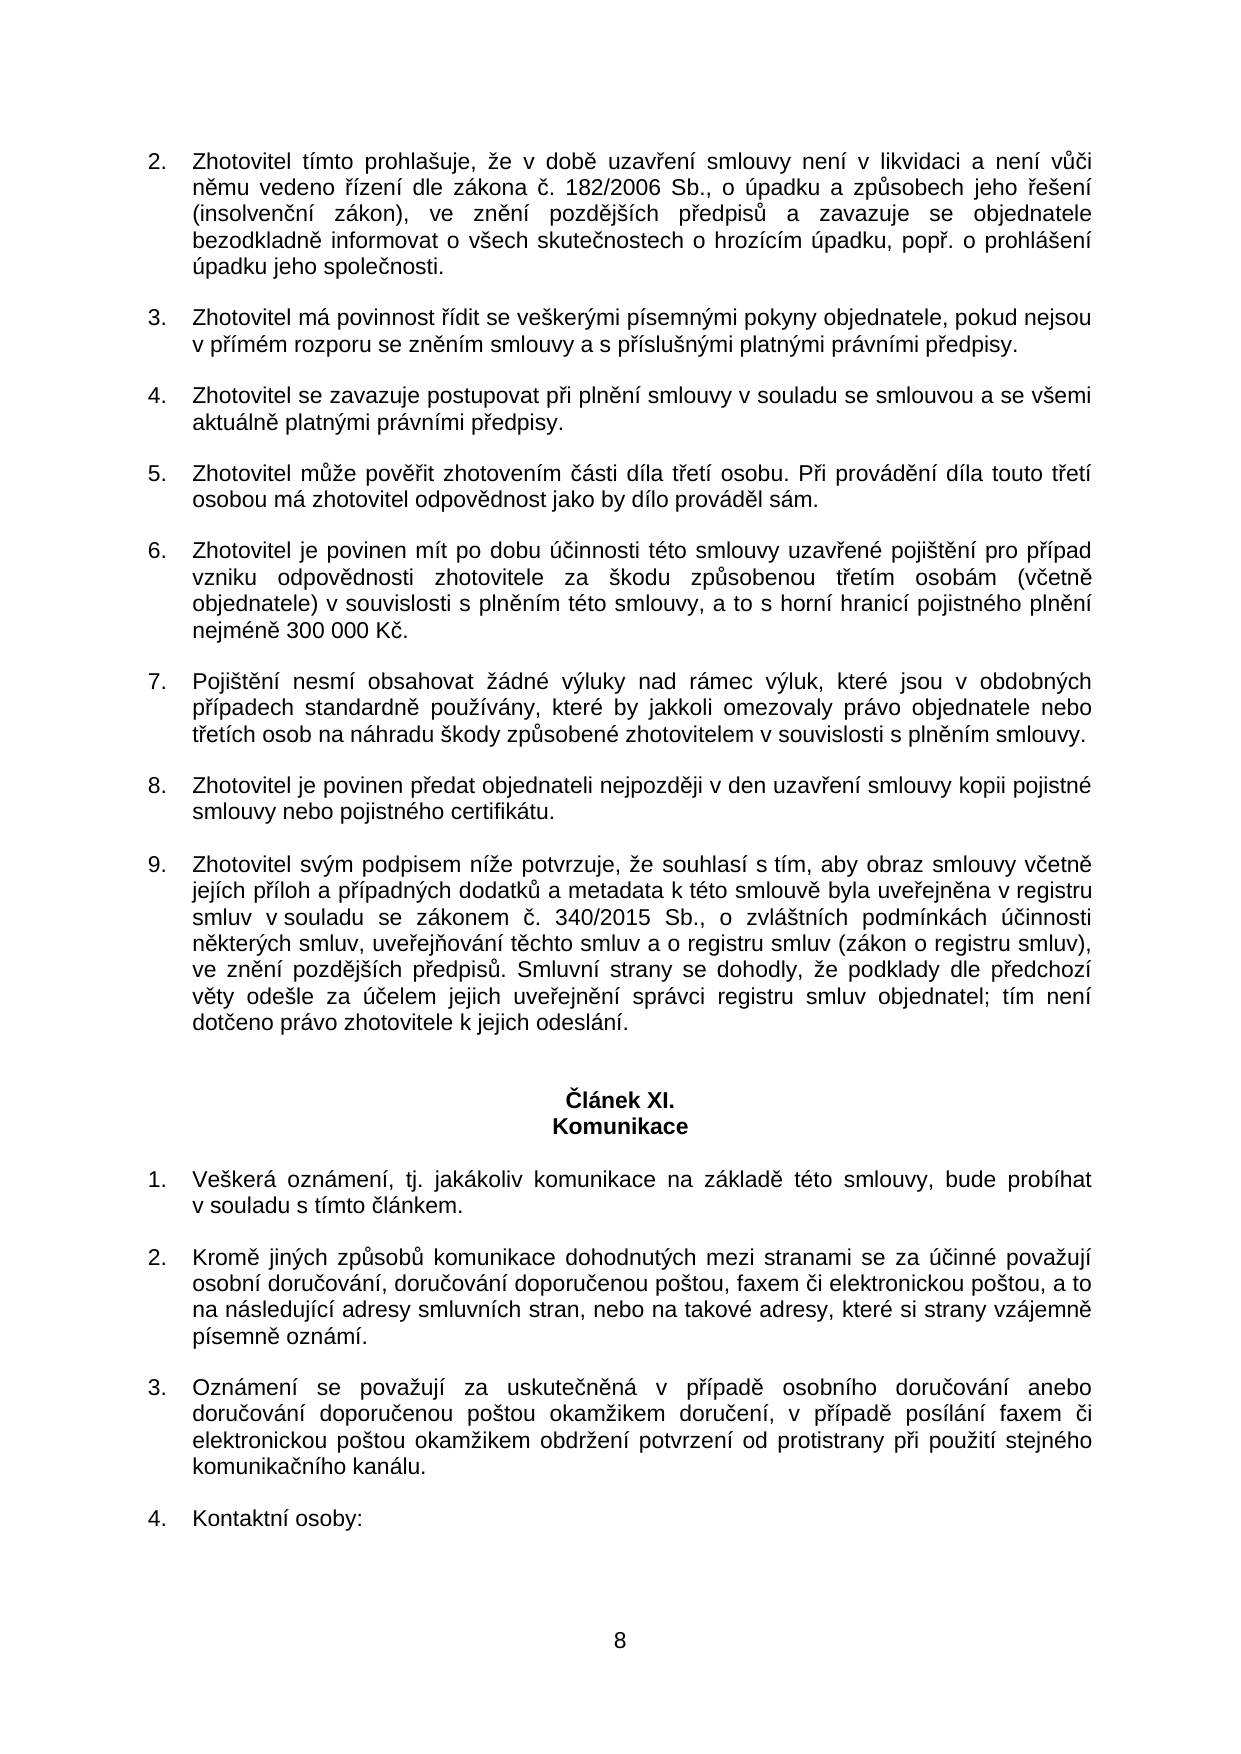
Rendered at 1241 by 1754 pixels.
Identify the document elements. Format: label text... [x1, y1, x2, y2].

list Zhotovitel se zavazuje postupovat při plnění smlouvy v souladu se smlouvou a se všemi aktuálně platnými právními předpisy. [148, 382, 1093, 435]
list Kontaktní osoby: [148, 1504, 1093, 1531]
list Zhotovitel je povinen předat objednateli nejpozději v den uzavření smlouvy kopii pojistné smlouvy nebo pojistného certifikátu. [148, 772, 1093, 825]
list Oznámení se považují za uskutečněná v případě osobního doručování anebo doručování doporučenou poštou okamžikem doručení, v případě posílání faxem či elektronickou poštou okamžikem obdržení potvrzení od protistrany při použití stejného komunikačního kanálu. [148, 1374, 1093, 1479]
list Zhotovitel má povinnost řídit se veškerými písemnými pokyny objednatele, pokud nejsou v přímém rozporu se zněním smlouvy a s příslušnými platnými právními předpisy. [148, 304, 1093, 357]
list Zhotovitel je povinen mít po dobu účinnosti této smlouvy uzavřené pojištění pro případ vzniku odpovědnosti zhotovitele za škodu způsobenou třetím osobám (včetně objednatele) v souvislosti s plněním této smlouvy, a to s horní hranicí pojistného plnění nejméně 300 000 Kč. [148, 537, 1093, 643]
text Článek XI. [148, 1087, 1093, 1113]
list Veškerá oznámení, tj. jakákoliv komunikace na základě této smlouvy, bude probíhat v souladu s tímto článkem. [148, 1166, 1093, 1219]
list Zhotovitel může pověřit zhotovením části díla třetí osobu. Při provádění díla touto třetí osobou má zhotovitel odpovědnost jako by dílo prováděl sám. [148, 460, 1093, 512]
list Pojištění nesmí obsahovat žádné výluky nad rámec výluk, které jsou v obdobných případech standardně používány, které by jakkoli omezovaly právo objednatele nebo třetích osob na náhradu škody způsobené zhotovitelem v souvislosti s plněním smlouvy. [148, 668, 1093, 747]
list Zhotovitel tímto prohlašuje, že v době uzavření smlouvy není v likvidaci a není vůči němu vedeno řízení dle zákona č. 182/2006 Sb., o úpadku a způsobech jeho řešení (insolvenční zákon), ve znění pozdějších předpisů a zavazuje se objednatele bezodkladně informovat o všech skutečnostech o hrozícím úpadku, popř. o prohlášení úpadku jeho společnosti. [148, 148, 1093, 279]
text Komunikace [148, 1113, 1093, 1139]
list Zhotovitel svým podpisem níže potvrzuje, že souhlasí s tím, aby obraz smlouvy včetně jejích příloh a případných dodatků a metadata k této smlouvě byla uveřejněna v registru smluv v souladu se zákonem č. 340/2015 Sb., o zvláštních podmínkách účinnosti některých smluv, uveřejňování těchto smluv a o registru smluv (zákon o registru smluv), ve znění pozdějších předpisů. Smluvní strany se dohodly, že podklady dle předchozí věty odešle za účelem jejich uveřejnění správci registru smluv objednatel; tím není dotčeno právo zhotovitele k jejich odeslání. [148, 851, 1093, 1036]
list Kromě jiných způsobů komunikace dohodnutých mezi stranami se za účinné považují osobní doručování, doručování doporučenou poštou, faxem či elektronickou poštou, a to na následující adresy smluvních stran, nebo na takové adresy, které si strany vzájemně písemně oznámí. [148, 1244, 1093, 1349]
